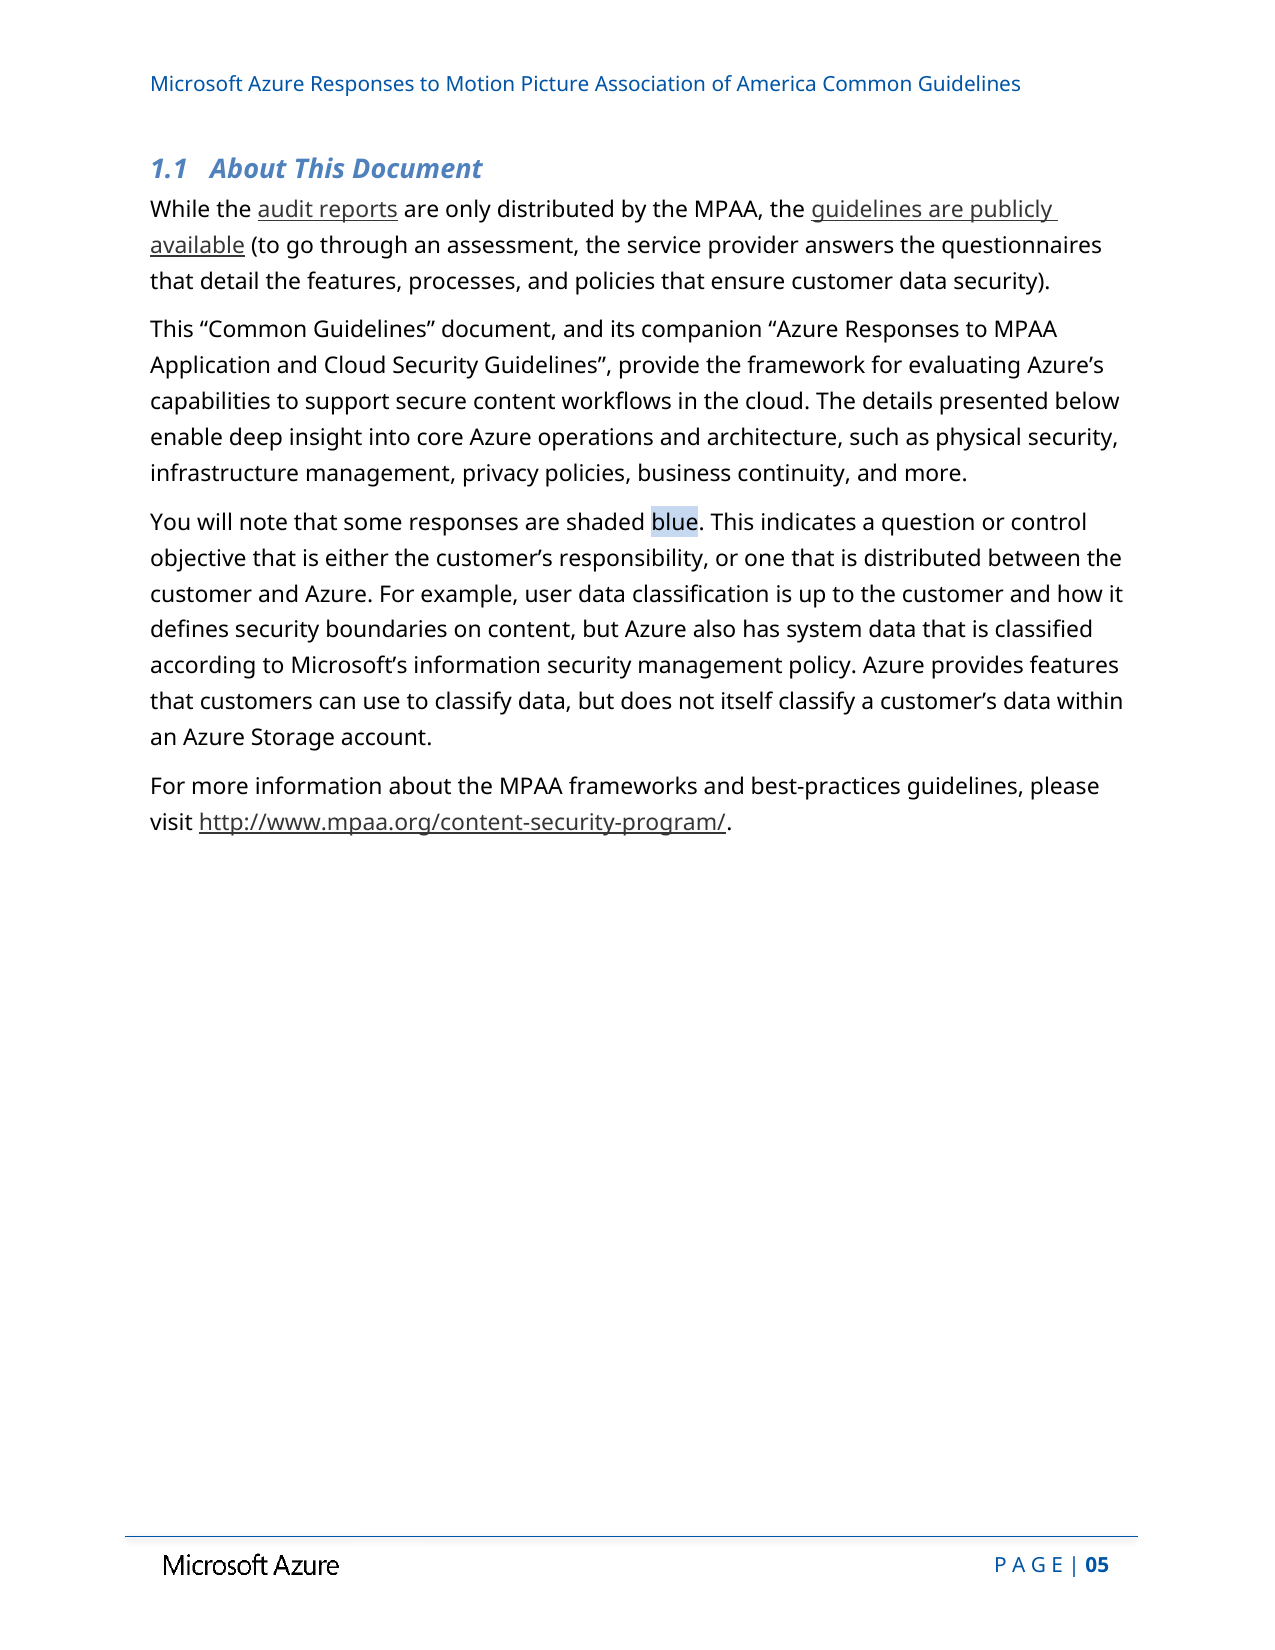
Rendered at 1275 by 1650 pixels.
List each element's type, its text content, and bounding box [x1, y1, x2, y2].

text While the audit reports are only distributed by the MPAA, the guidelines are publicly available (to go through an assessment, the service provider answers the questionnaires that detail the features, processes, and policies that ensure customer data security). [150, 193, 1125, 296]
subtitle About This Document [150, 150, 1125, 187]
picture [150, 1541, 352, 1588]
text This “Common Guidelines” document, and its companion “Azure Responses to MPAA Application and Cloud Security Guidelines”, provide the framework for evaluating Azure’s capabilities to support secure content workflows in the cloud. The details presented below enable deep insight into core Azure operations and architecture, such as physical security, infrastructure management, privacy policies, business continuity, and more. [150, 313, 1125, 488]
text You will note that some responses are shaded blue. This indicates a question or control objective that is either the customer’s responsibility, or one that is distributed between the customer and Azure. For example, user data classification is up to the customer and how it defines security boundaries on content, but Azure also has system data that is classified according to Microsoft’s information security management policy. Azure provides features that customers can use to classify data, but does not itself classify a customer’s data within an Azure Storage account. [150, 506, 1125, 752]
text For more information about the MPAA frameworks and best-practices guidelines, please visit http://www.mpaa.org/content-security-program/. [150, 770, 1125, 837]
